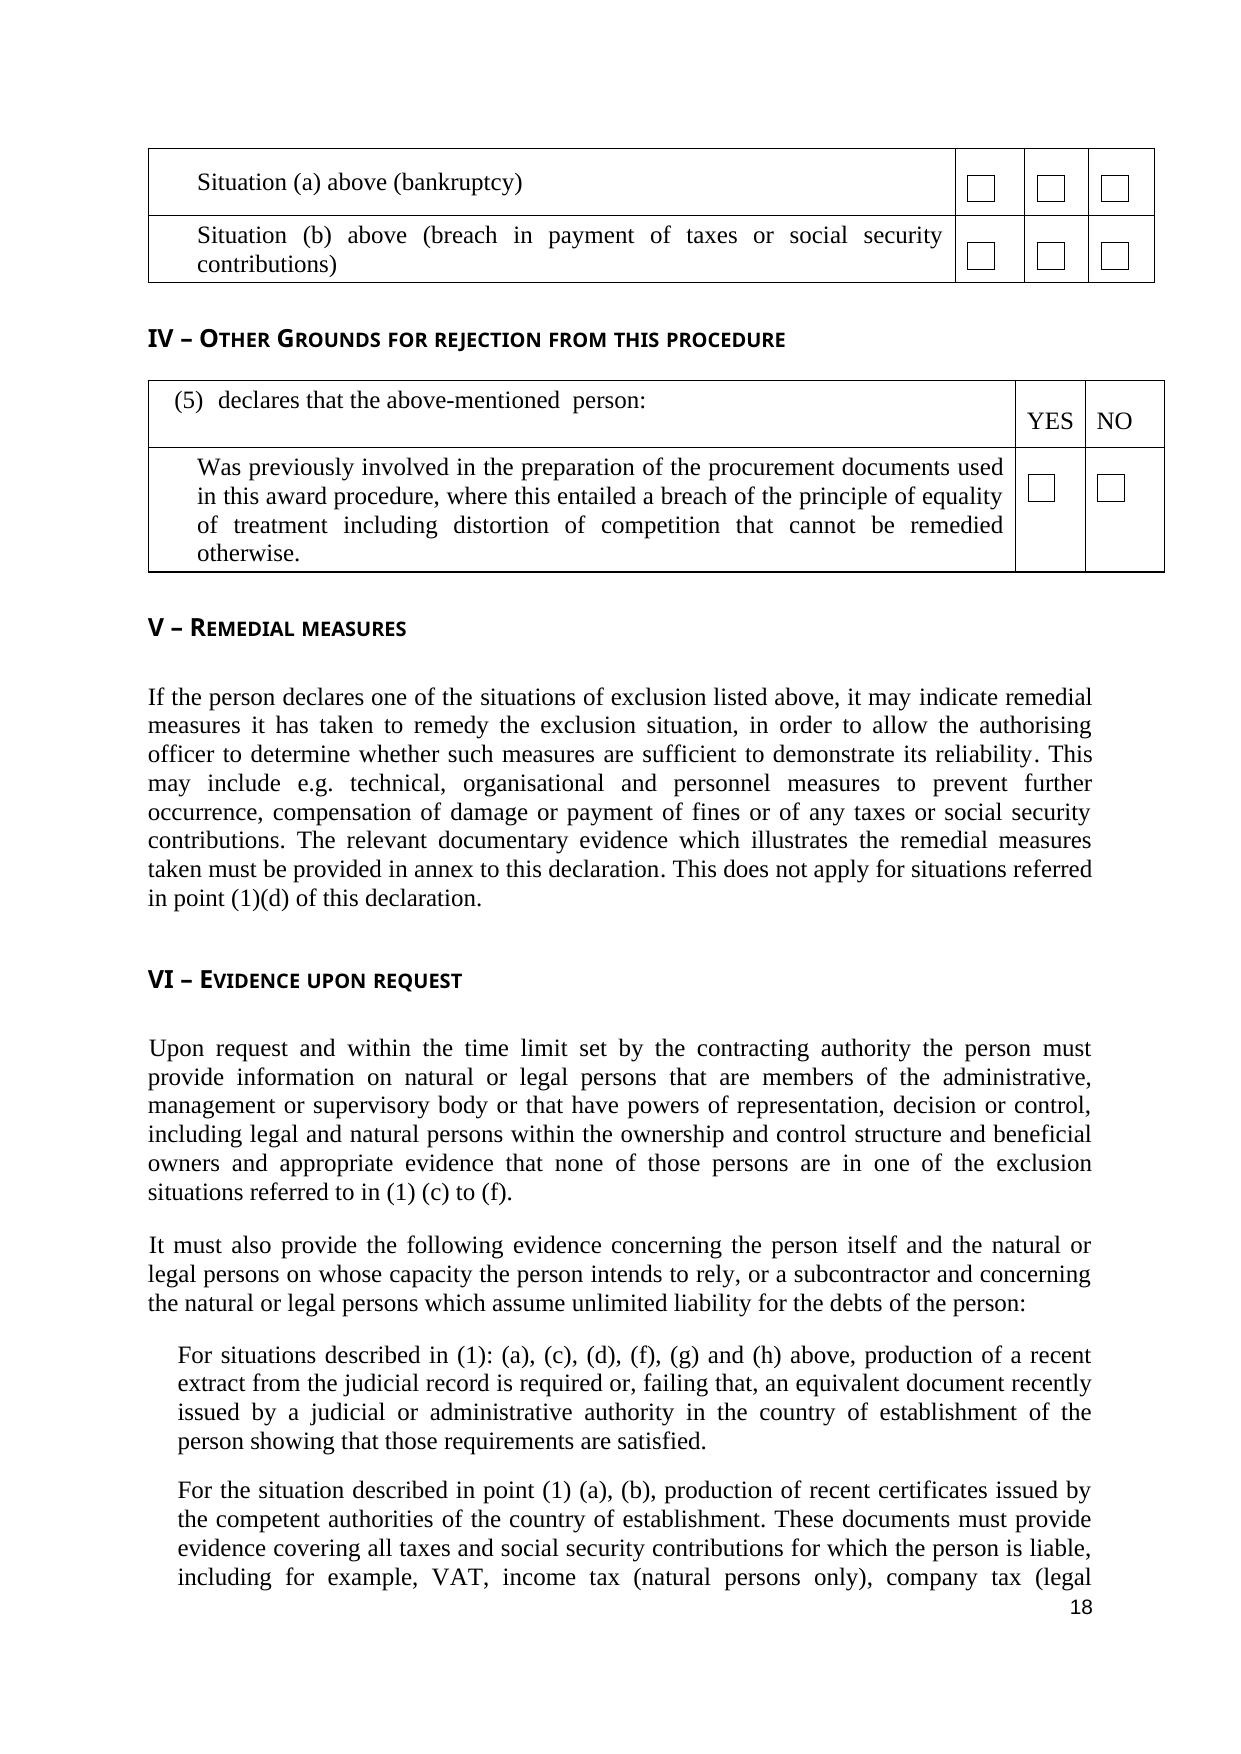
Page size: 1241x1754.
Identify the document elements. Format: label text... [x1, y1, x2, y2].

text VI – Evidence upon request [148, 962, 1093, 996]
table_cell [1016, 448, 1085, 571]
table_cell Was previously involved in the preparation of the procurement documents used in this award procedure, where this entailed a breach of the principle of equality of treatment including distortion of competition that cannot be remedied otherwise. [149, 448, 1015, 571]
table_cell [1086, 448, 1164, 571]
table_cell [1089, 216, 1154, 282]
table_cell [956, 216, 1024, 282]
text IV – Other Grounds for rejection from this procedure [148, 321, 1093, 355]
table_cell [1025, 149, 1088, 215]
text V – Remedial measures [148, 610, 1093, 644]
text It must also provide the following evidence concerning the person itself and the natural or legal persons on whose capacity the person intends to rely, or a subcontractor and concerning the natural or legal persons which assume unlimited liability for the debts of the person: [148, 1231, 1093, 1317]
text For situations described in (1): (a), (c), (d), (f), (g) and (h) above, production of a recent extract from the judicial record is required or, failing that, an equivalent document recently issued by a judicial or administrative authority in the country of establishment of the person showing that those requirements are satisfied. [177, 1340, 1093, 1455]
table_cell Situation (a) above (bankruptcy) [149, 149, 955, 215]
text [177, 1476, 1093, 1591]
table_header YES [1016, 381, 1085, 447]
table_cell [1089, 149, 1154, 215]
table_header declares that the above-mentioned person: [149, 381, 1015, 447]
table_cell [956, 149, 1024, 215]
table_cell [1025, 216, 1088, 282]
text If the person declares one of the situations of exclusion listed above, it may indicate remedial measures it has taken to remedy the exclusion situation, in order to allow the authorising officer to determine whether such measures are sufficient to demonstrate its reliability. This may include e.g. technical, organisational and personnel measures to prevent further occurrence, compensation of damage or payment of fines or of any taxes or social security contributions. The relevant documentary evidence which illustrates the remedial measures taken must be provided in annex to this declaration. This does not apply for situations referred in point (1)(d) of this declaration. [148, 682, 1093, 912]
table_header NO [1086, 381, 1164, 447]
table_cell Situation (b) above (breach in payment of taxes or social security contributions) [149, 216, 955, 282]
text Upon request and within the time limit set by the contracting authority the person must provide information on natural or legal persons that are members of the administrative, management or supervisory body or that have powers of representation, decision or control, including legal and natural persons within the ownership and control structure and beneficial owners and appropriate evidence that none of those persons are in one of the exclusion situations referred to in (1) (c) to (f). [148, 1033, 1093, 1206]
